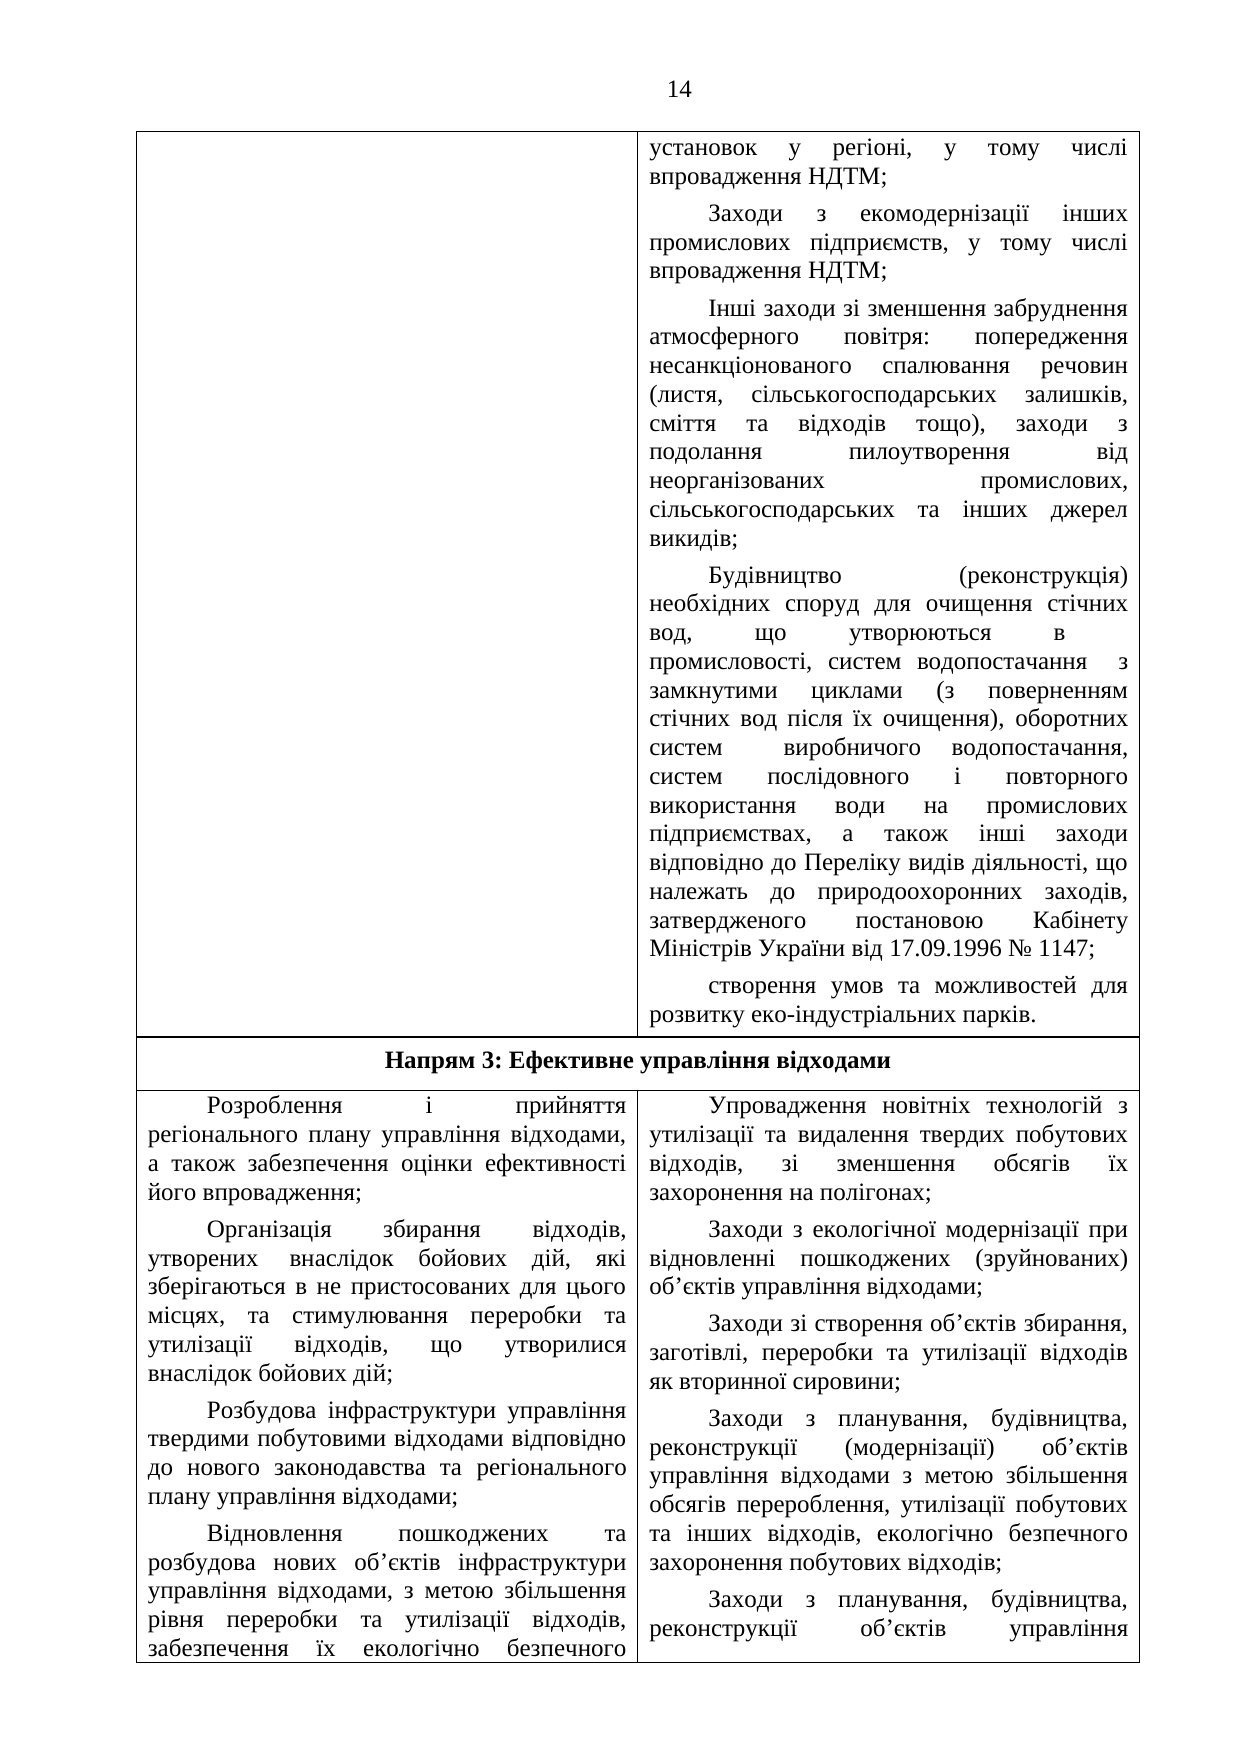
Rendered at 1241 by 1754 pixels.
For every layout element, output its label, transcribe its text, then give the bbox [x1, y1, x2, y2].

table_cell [137, 1091, 637, 1662]
table_cell Напрям 3: Ефективне управління відходами [137, 1038, 1139, 1089]
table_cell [137, 132, 637, 1036]
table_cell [638, 132, 1139, 1036]
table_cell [638, 1091, 1139, 1662]
